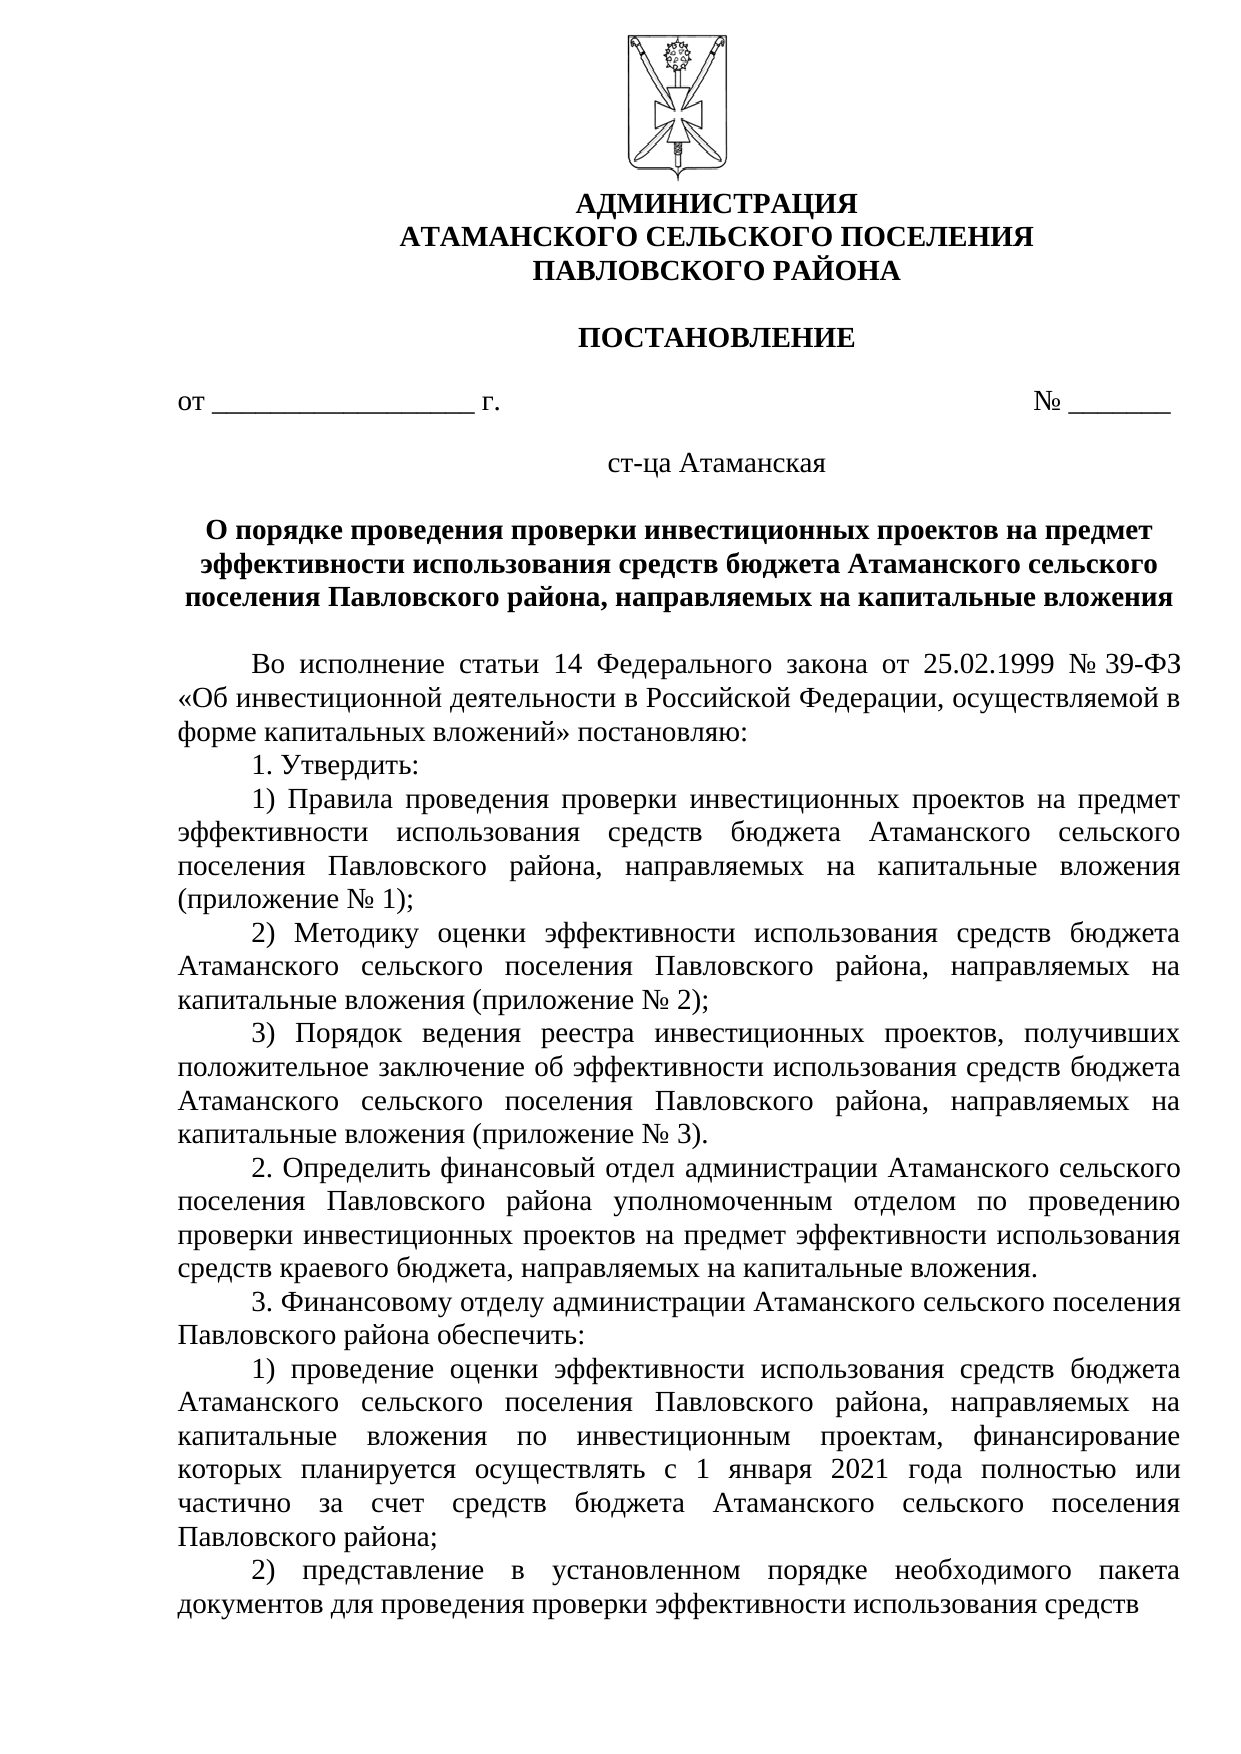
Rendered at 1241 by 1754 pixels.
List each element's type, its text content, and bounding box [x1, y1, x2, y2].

text АДМИНИСТРАЦИЯ [177, 186, 1181, 219]
picture [619, 29, 739, 186]
text 1) Правила проведения проверки инвестиционных проектов на предмет эффективности использования средств бюджета Атаманского сельского поселения Павловского района, направляемых на капитальные вложения (приложение № 1); [177, 781, 1181, 915]
text 2. Определить финансовый отдел администрации Атаманского сельского поселения Павловского района уполномоченным отделом по проведению проверки инвестиционных проектов на предмет эффективности использования средств краевого бюджета, направляемых на капитальные вложения. [177, 1150, 1181, 1284]
text ПОСТАНОВЛЕНИЕ [177, 320, 1181, 353]
text 2) представление в установленном порядке необходимого пакета документов для проведения проверки эффективности использования средств [177, 1552, 1181, 1619]
text 2) Методику оценки эффективности использования средств бюджета Атаманского сельского поселения Павловского района, направляемых на капитальные вложения (приложение № 2); [177, 915, 1181, 1016]
text 3) Порядок ведения реестра инвестиционных проектов, получивших положительное заключение об эффективности использования средств бюджета Атаманского сельского поселения Павловского района, направляемых на капитальные вложения (приложение № 3). [177, 1016, 1181, 1150]
text 1. Утвердить: [177, 747, 1181, 781]
text АТАМАНСКОГО СЕЛЬСКОГО ПОСЕЛЕНИЯ [177, 219, 1181, 253]
text Во исполнение статьи 14 Федерального закона от 25.02.1999 № 39-ФЗ «Об инвестиционной деятельности в Российской Федерации, осуществляемой в форме капитальных вложений» постановляю: [177, 647, 1181, 747]
text от __________________ г. № _______ [177, 383, 1181, 416]
text ПАВЛОВСКОГО РАЙОНА [177, 253, 1181, 286]
text 3. Финансовому отделу администрации Атаманского сельского поселения Павловского района обеспечить: [177, 1284, 1181, 1351]
text О порядке проведения проверки инвестиционных проектов на предмет эффективности использования средств бюджета Атаманского сельского поселения Павловского района, направляемых на капитальные вложения [177, 512, 1181, 613]
text ст-ца Атаманская [177, 445, 1181, 479]
text 1) проведение оценки эффективности использования средств бюджета Атаманского сельского поселения Павловского района, направляемых на капитальные вложения по инвестиционным проектам, финансирование которых планируется осуществлять с 1 января 2021 года полностью или частично за счет средств бюджета Атаманского сельского поселения Павловского района; [177, 1351, 1181, 1552]
